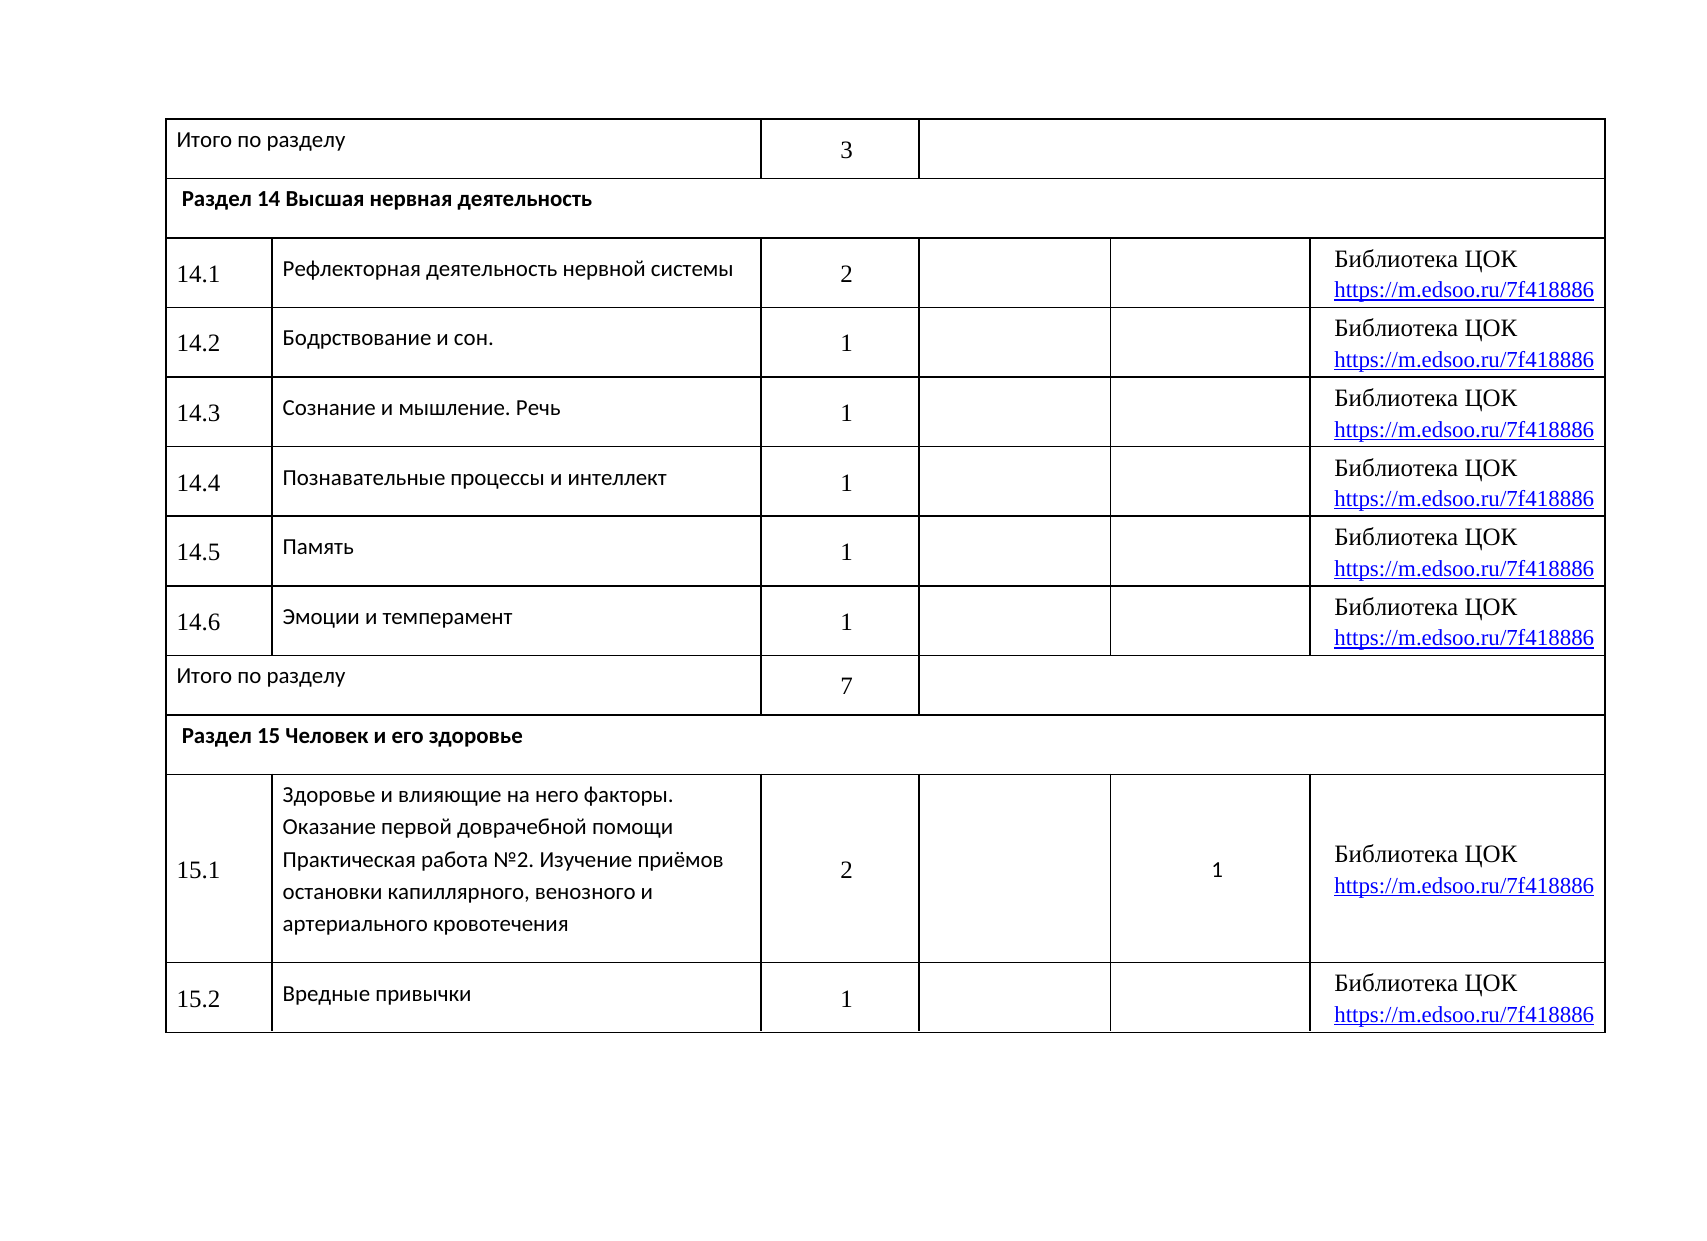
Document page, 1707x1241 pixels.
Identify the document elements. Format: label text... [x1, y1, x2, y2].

table_cell Познавательные процессы и интеллект [273, 447, 760, 515]
table_cell [1111, 447, 1309, 515]
table_cell Эмоции и темперамент [273, 587, 760, 654]
table_cell 1 [762, 517, 918, 585]
table_cell 2 [762, 239, 918, 307]
table_cell [1111, 963, 1309, 1031]
table_cell 14.4 [167, 447, 271, 515]
table_cell Библиотека ЦОК https://m.edsoo.ru/7f418886 [1311, 587, 1604, 654]
table_cell Раздел 15 Человек и его здоровье [167, 716, 1604, 773]
table_cell 14.2 [167, 308, 271, 376]
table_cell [1311, 239, 1604, 307]
table_cell Вредные привычки [273, 963, 760, 1031]
table_cell 1 [762, 308, 918, 376]
table_cell Итого по разделу [167, 656, 760, 714]
table_cell Память [273, 517, 760, 585]
table_cell 14.1 [167, 239, 271, 307]
table_cell [920, 447, 1110, 515]
table_cell [1111, 517, 1309, 585]
table_cell [1111, 239, 1309, 307]
table_cell [920, 775, 1110, 962]
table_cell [1311, 775, 1604, 962]
table_cell 14.3 [167, 378, 271, 446]
table_cell [920, 308, 1110, 376]
table_cell 15.1 [167, 775, 271, 962]
table_cell [920, 120, 1604, 178]
table_cell 14.6 [167, 587, 271, 654]
table_cell [920, 963, 1110, 1031]
table_cell [1111, 587, 1309, 654]
table_cell Раздел 14 Высшая нервная деятельность [167, 179, 1604, 237]
table_cell 15.2 [167, 963, 271, 1031]
table_cell 1 [1111, 775, 1309, 962]
table_cell [920, 656, 1604, 714]
table_cell 2 [762, 775, 918, 962]
table_cell Сознание и мышление. Речь [273, 378, 760, 446]
table_cell [920, 587, 1110, 654]
table_cell 1 [762, 587, 918, 654]
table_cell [1311, 963, 1604, 1031]
table_cell Бодрствование и сон. [273, 308, 760, 376]
table_cell 14.5 [167, 517, 271, 585]
table_cell Здоровье и влияющие на него факторы. Оказание первой доврачебной помощи Практическая работа №2. Изучение приёмов остановки капиллярного, венозного и артериального кровотечения [273, 775, 760, 962]
table_cell 1 [762, 963, 918, 1031]
table_cell Библиотека ЦОК https://m.edsoo.ru/7f418886 [1311, 447, 1604, 515]
table_cell 1 [762, 378, 918, 446]
table_cell 1 [762, 447, 918, 515]
table_cell Библиотека ЦОК https://m.edsoo.ru/7f418886 [1311, 378, 1604, 446]
table_cell Рефлекторная деятельность нервной системы [273, 239, 760, 307]
table_cell Библиотека ЦОК https://m.edsoo.ru/7f418886 [1311, 517, 1604, 585]
table_cell [920, 517, 1110, 585]
table_cell [1111, 308, 1309, 376]
table_cell 3 [762, 120, 918, 178]
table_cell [1311, 308, 1604, 376]
table_cell [920, 239, 1110, 307]
table_cell [920, 378, 1110, 446]
table_cell [1111, 378, 1309, 446]
table_cell 7 [762, 656, 918, 714]
table_cell Итого по разделу [167, 120, 760, 178]
